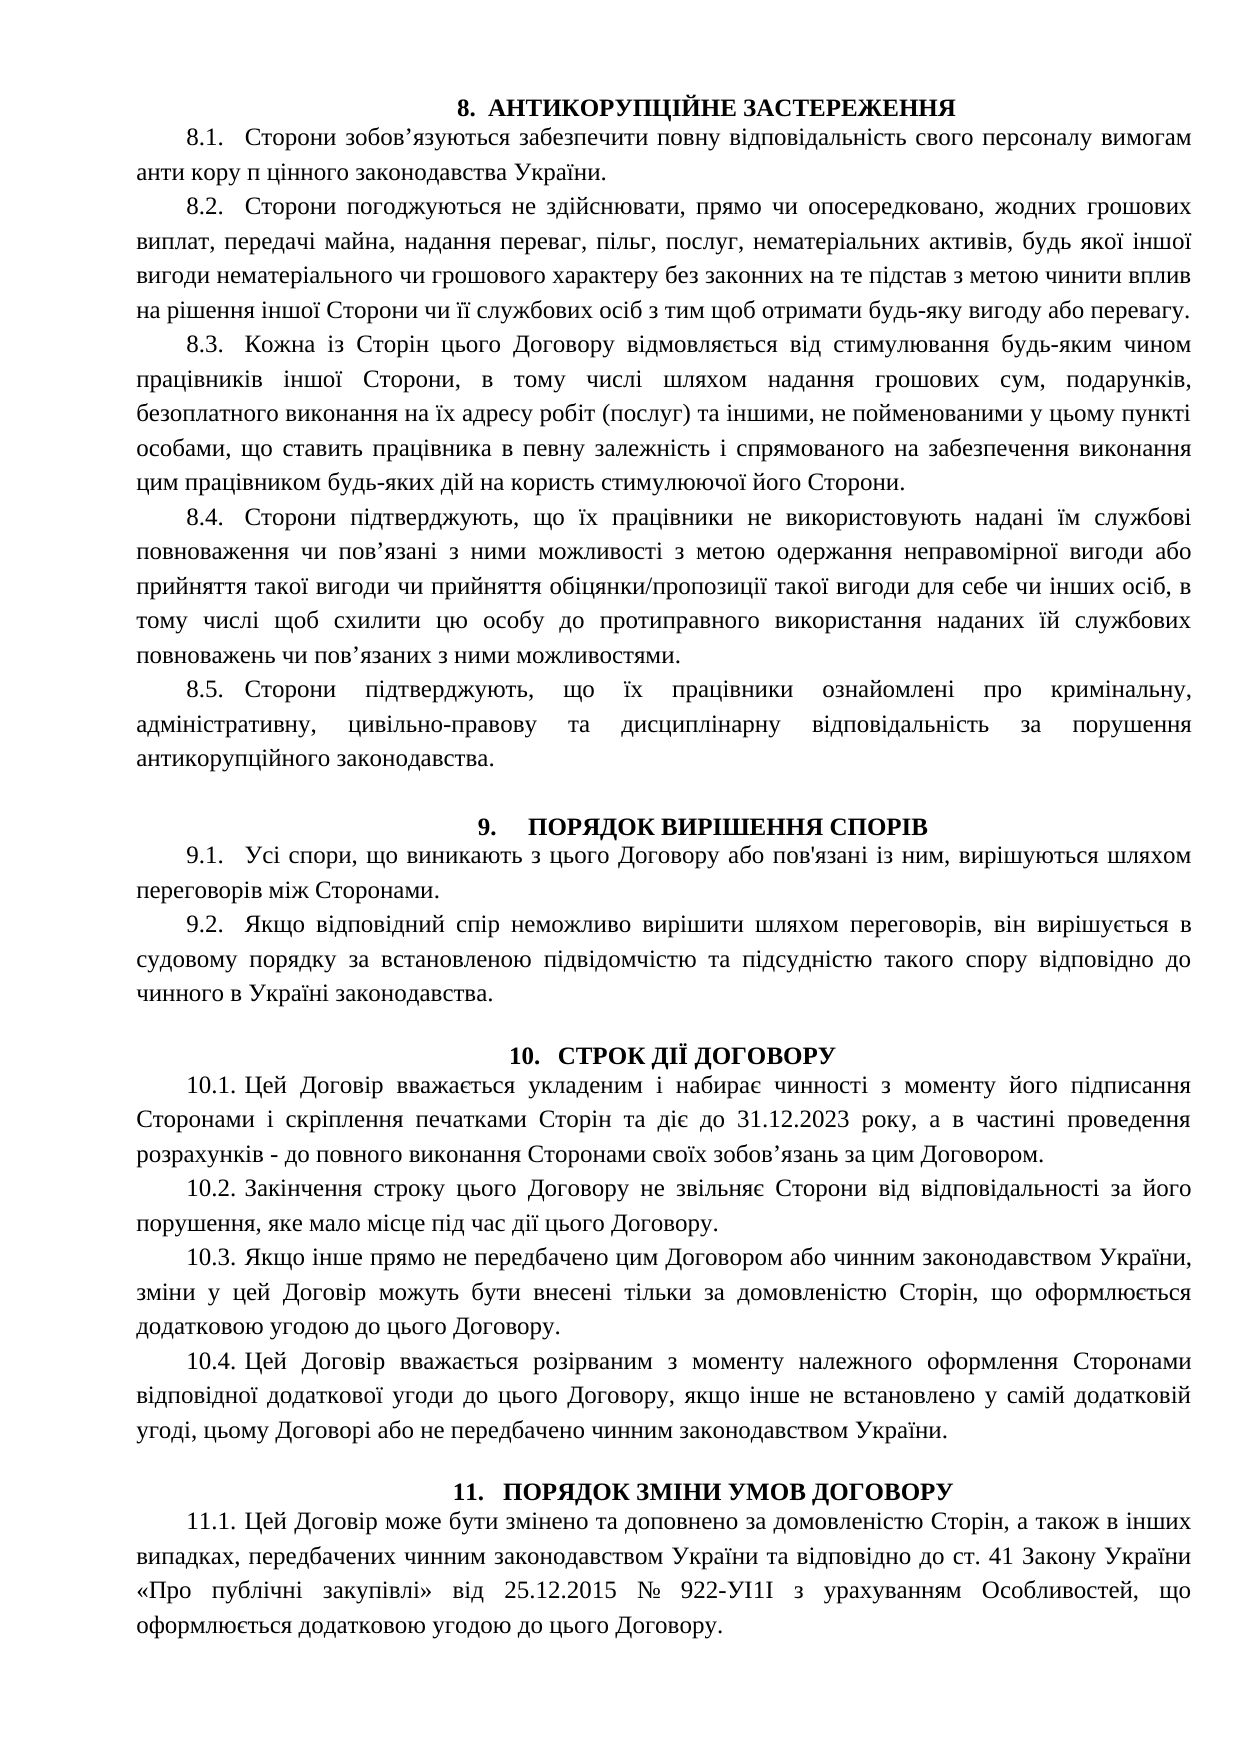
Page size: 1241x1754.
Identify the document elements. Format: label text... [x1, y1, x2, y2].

list Якщо інше прямо не передбачено цим Договором або чинним законодавством України, зміни у цей Договір можуть бути внесені тільки за домовленістю Сторін, що оформлюється додатковою угодою до цього Договору. [136, 1242, 1193, 1340]
list Цей Договір може бути змінено та доповнено за домовленістю Сторін, а також в інших випадках, передбачених чинним законодавством України та відповідно до ст. 41 Закону України «Про публічні закупівлі» від 25.12.2015 № 922-УІ1І з урахуванням Особливостей, що оформлюється додатковою угодою до цього Договору. [136, 1506, 1193, 1639]
list Сторони зобов’язуються забезпечити повну відповідальність свого персоналу вимогам анти кору п цінного законодавства України. [136, 122, 1193, 186]
list ПОРЯДОК ЗМІНИ УМОВ ДОГОВОРУ [453, 1478, 1193, 1506]
list Сторони погоджуються не здійснювати, прямо чи опосередковано, жодних грошових виплат, передачі майна, надання переваг, пільг, послуг, нематеріальних активів, будь якої іншої вигоди нематеріального чи грошового характеру без законних на те підстав з метою чинити вплив на рішення іншої Сторони чи її службових осіб з тим щоб отримати будь-яку вигоду або перевагу. [136, 191, 1193, 324]
list СТРОК ДІЇ ДОГОВОРУ [509, 1042, 1193, 1070]
list Усі спори, що виникають з цього Договору або пов'язані із ним, вирішуються шляхом переговорів між Сторонами. [136, 841, 1193, 904]
list Цей Договір вважається укладеним і набирає чинності з моменту його підписання Сторонами і скріплення печатками Сторін та діє до 31.12.2023 року, а в частині проведення розрахунків - до повного виконання Сторонами своїх зобов’язань за цим Договором. [136, 1070, 1193, 1168]
list ПОРЯДОК ВИРІШЕННЯ СПОРІВ [478, 812, 1193, 841]
list Кожна із Сторін цього Договору відмовляється від стимулювання будь-яким чином працівників іншої Сторони, в тому числі шляхом надання грошових сум, подарунків, безоплатного виконання на їх адресу робіт (послуг) та іншими, не пойменованими у цьому пункті особами, що ставить працівника в певну залежність і спрямованого на забезпечення виконання цим працівником будь-яких дій на користь стимулюючої його Сторони. [136, 329, 1193, 496]
list Закінчення строку цього Договору не звільняє Сторони від відповідальності за його порушення, яке мало місце під час дії цього Договору. [136, 1173, 1193, 1237]
list АНТИКОРУПЦІЙНЕ ЗАСТЕРЕЖЕННЯ [457, 94, 1193, 122]
list Цей Договір вважається розірваним з моменту належного оформлення Сторонами відповідної додаткової угоди до цього Договору, якщо інше не встановлено у самій додатковій угоді, цьому Договорі або не передбачено чинним законодавством України. [136, 1346, 1193, 1444]
list Сторони підтверджують, що їх працівники не використовують надані їм службові повноваження чи пов’язані з ними можливості з метою одержання неправомірної вигоди або прийняття такої вигоди чи прийняття обіцянки/пропозиції такої вигоди для себе чи інших осіб, в тому числі щоб схилити цю особу до протиправного використання наданих їй службових повноважень чи пов’язаних з ними можливостями. [136, 502, 1193, 668]
list Якщо відповідний спір неможливо вирішити шляхом переговорів, він вирішується в судовому порядку за встановленою підвідомчістю та підсудністю такого спору відповідно до чинного в Україні законодавства. [136, 909, 1193, 1007]
list Сторони підтверджують, що їх працівники ознайомлені про кримінальну, адміністративну, цивільно-правову та дисциплінарну відповідальність за порушення антикорупційного законодавства. [136, 674, 1193, 772]
